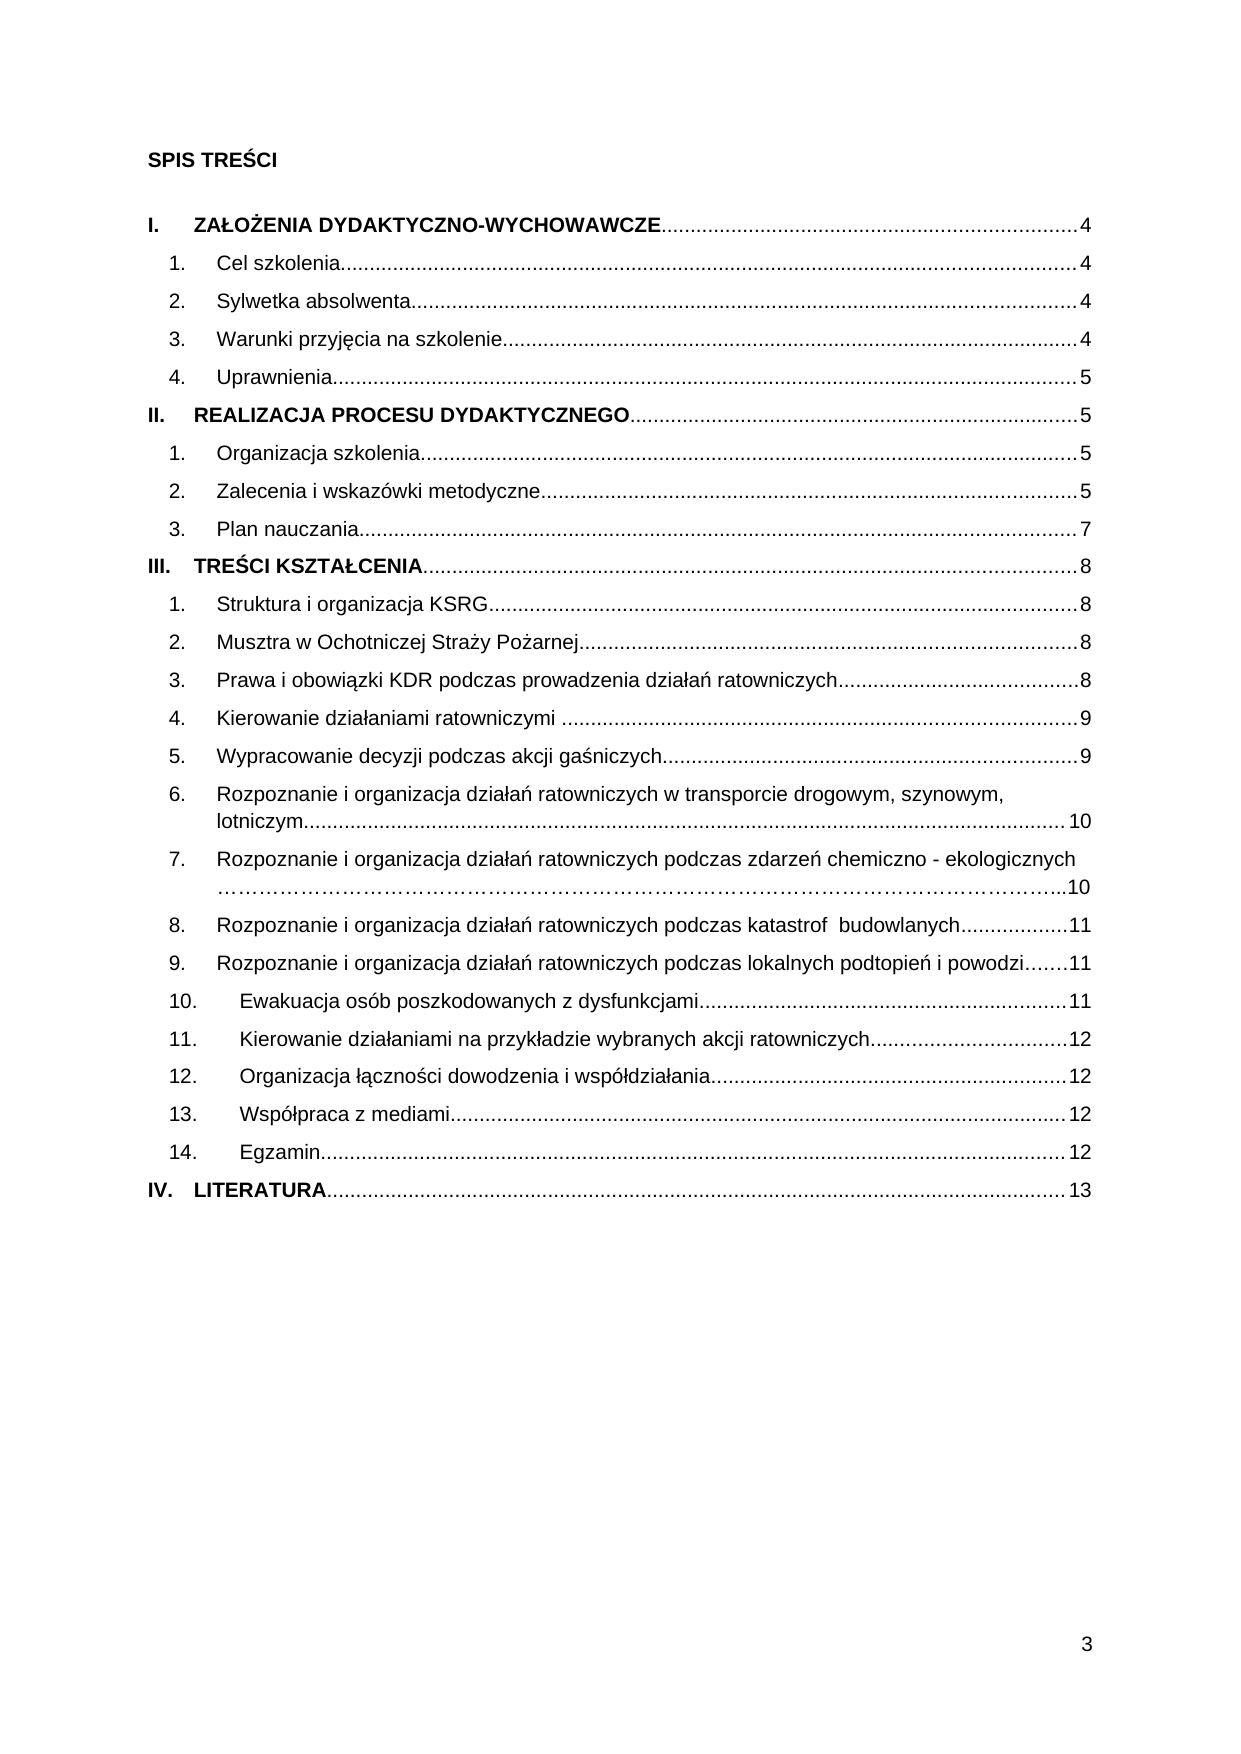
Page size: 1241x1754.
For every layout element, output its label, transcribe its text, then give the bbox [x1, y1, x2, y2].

text 1. Cel szkolenia 4 [168, 251, 1093, 275]
text 4. Uprawnienia 5 [168, 365, 1093, 389]
subtitle SPIS TREŚCI [148, 148, 1093, 172]
text 11. Kierowanie działaniami na przykładzie wybranych akcji ratowniczych 12 [168, 1026, 1093, 1050]
text 3. Plan nauczania 7 [168, 516, 1093, 540]
text 1. Struktura i organizacja KSRG 8 [168, 592, 1093, 616]
text 10. Ewakuacja osób poszkodowanych z dysfunkcjami 11 [168, 988, 1093, 1012]
text 3. Prawa i obowiązki KDR podczas prowadzenia działań ratowniczych 8 [168, 668, 1093, 692]
text 5. Wypracowanie decyzji podczas akcji gaśniczych 9 [168, 744, 1093, 768]
text 2. Zalecenia i wskazówki metodyczne 5 [168, 478, 1093, 502]
text III. TREŚCI KSZTAŁCENIA 8 [148, 554, 1093, 578]
text 2. Musztra w Ochotniczej Straży Pożarnej 8 [168, 630, 1093, 654]
text 7. Rozpoznanie i organizacja działań ratowniczych podczas zdarzeń chemiczno - ekologicznych …………………………………………………………………………………………………………...10 [168, 847, 1093, 899]
text 4. Kierowanie działaniami ratowniczymi 9 [168, 706, 1093, 730]
text 13. Współpraca z mediami 12 [168, 1102, 1093, 1126]
text I. ZAŁOŻENIA DYDAKTYCZNO-WYCHOWAWCZE 4 [148, 213, 1093, 237]
text II. REALIZACJA PROCESU DYDAKTYCZNEGO 5 [148, 403, 1093, 427]
text 3. Warunki przyjęcia na szkolenie 4 [168, 327, 1093, 351]
text 14. Egzamin 12 [168, 1140, 1093, 1164]
text 6. Rozpoznanie i organizacja działań ratowniczych w transporcie drogowym, szynowym, lotniczym 10 [168, 782, 1093, 833]
text 8. Rozpoznanie i organizacja działań ratowniczych podczas katastrof budowlanych 11 [168, 913, 1093, 937]
text 1. Organizacja szkolenia 5 [168, 441, 1093, 464]
text 9. Rozpoznanie i organizacja działań ratowniczych podczas lokalnych podtopień i powodzi 11 [168, 951, 1093, 974]
text 12. Organizacja łączności dowodzenia i współdziałania 12 [168, 1064, 1093, 1088]
text IV. LITERATURA 13 [148, 1178, 1093, 1202]
text 2. Sylwetka absolwenta 4 [168, 289, 1093, 313]
